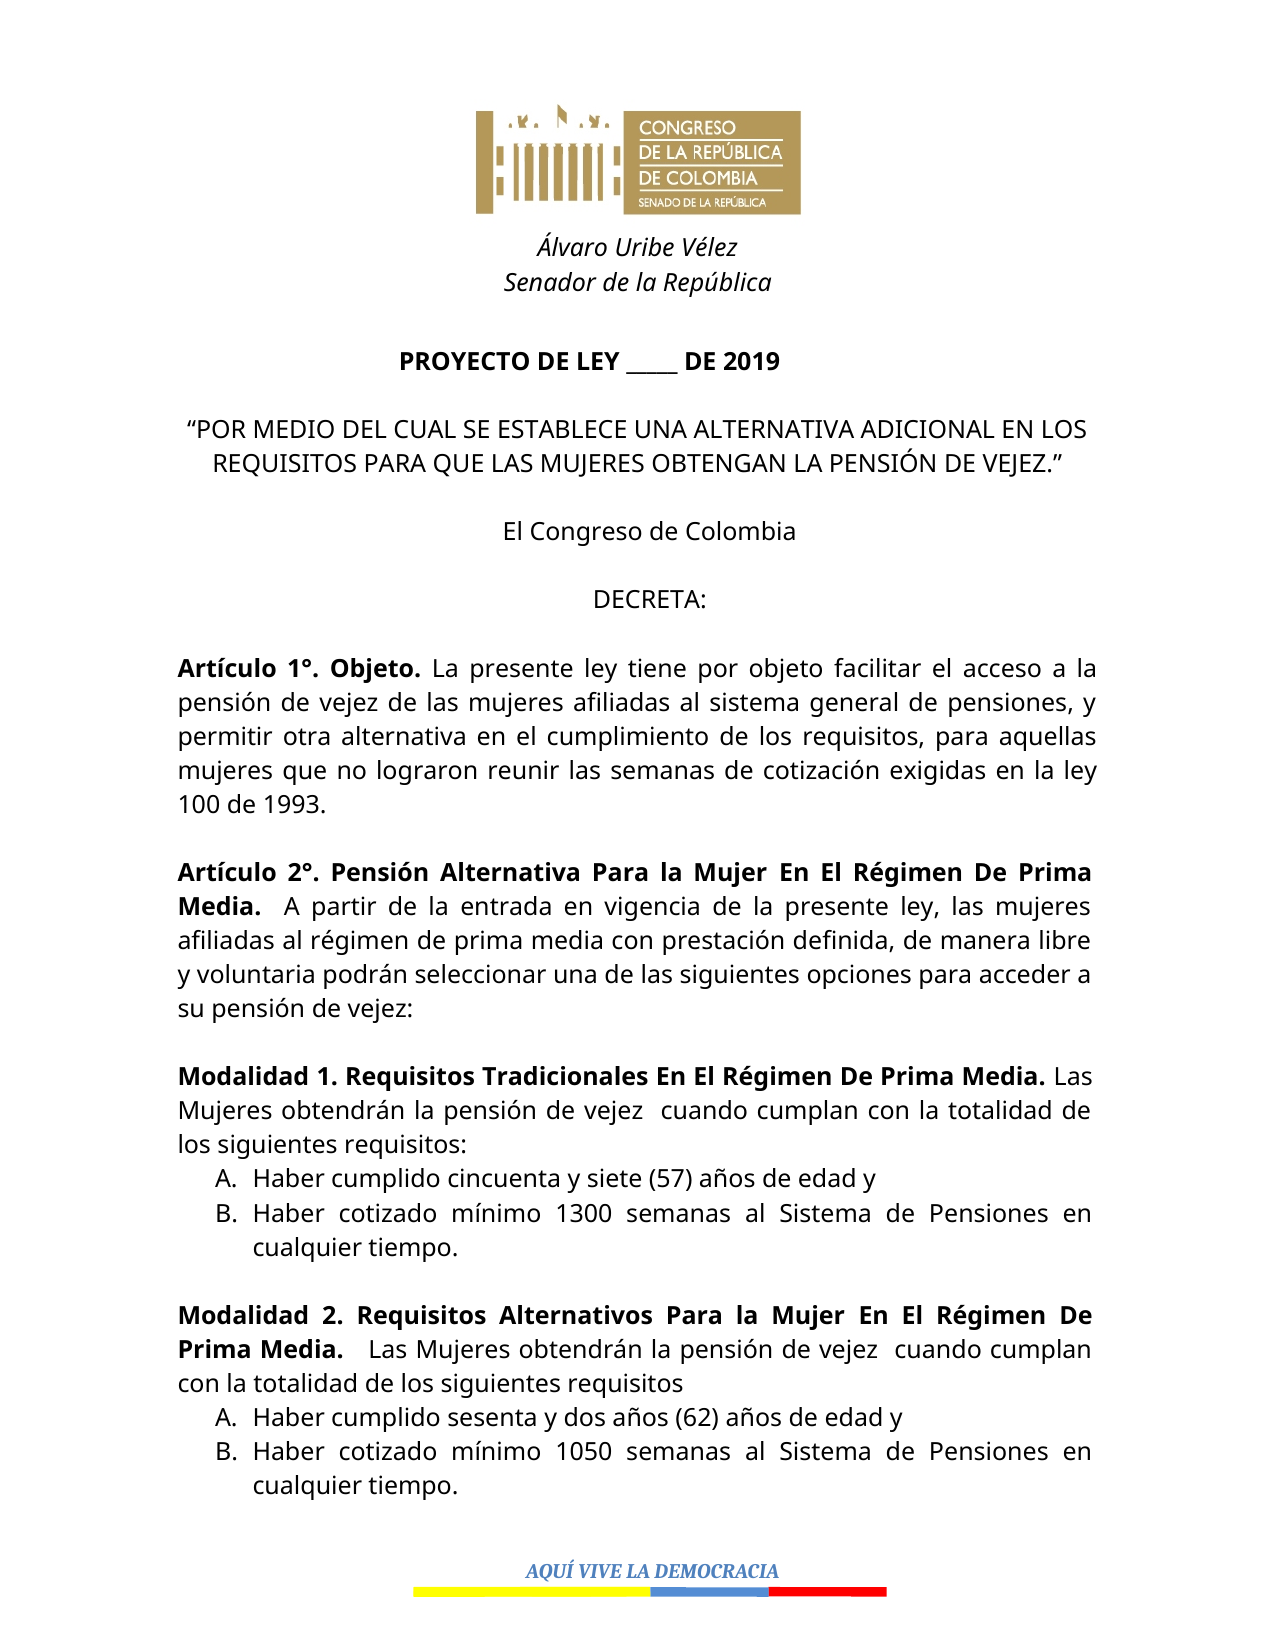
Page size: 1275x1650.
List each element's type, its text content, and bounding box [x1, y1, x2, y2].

text El Congreso de Colombia [177, 514, 1093, 548]
list PROYECTO DE LEY _____ DE 2019 [392, 344, 1098, 378]
text Modalidad 1. Requisitos Tradicionales En El Régimen De Prima Media. Las Mujeres obtendrán la pensión de vejez cuando cumplan con la totalidad de los siguientes requisitos: [177, 1059, 1093, 1161]
text Artículo 1°. Objeto. La presente ley tiene por objeto facilitar el acceso a la pensión de vejez de las mujeres afiliadas al sistema general de pensiones, y permitir otra alternativa en el cumplimiento de los requisitos, para aquellas mujeres que no lograron reunir las semanas de cotización exigidas en la ley 100 de 1993. [177, 650, 1098, 821]
text Modalidad 2. Requisitos Alternativos Para la Mujer En El Régimen De Prima Media. Las Mujeres obtendrán la pensión de vejez cuando cumplan con la totalidad de los siguientes requisitos [177, 1297, 1093, 1399]
text “POR MEDIO DEL CUAL SE ESTABLECE UNA ALTERNATIVA ADICIONAL EN LOS REQUISITOS PARA QUE LAS MUJERES OBTENGAN LA PENSIÓN DE VEJEZ.” [177, 412, 1098, 480]
text DECRETA: [177, 582, 1093, 616]
list Haber cumplido sesenta y dos años (62) años de edad y [215, 1399, 1093, 1434]
picture [468, 99, 808, 228]
list Haber cumplido cincuenta y siete (57) años de edad y [215, 1161, 1093, 1195]
list Haber cotizado mínimo 1050 semanas al Sistema de Pensiones en cualquier tiempo. [215, 1434, 1093, 1502]
text Artículo 2°. Pensión Alternativa Para la Mujer En El Régimen De Prima Media. A partir de la entrada en vigencia de la presente ley, las mujeres afiliadas al régimen de prima media con prestación definida, de manera libre y voluntaria podrán seleccionar una de las siguientes opciones para acceder a su pensión de vejez: [177, 854, 1093, 1025]
list Haber cotizado mínimo 1300 semanas al Sistema de Pensiones en cualquier tiempo. [215, 1195, 1093, 1263]
